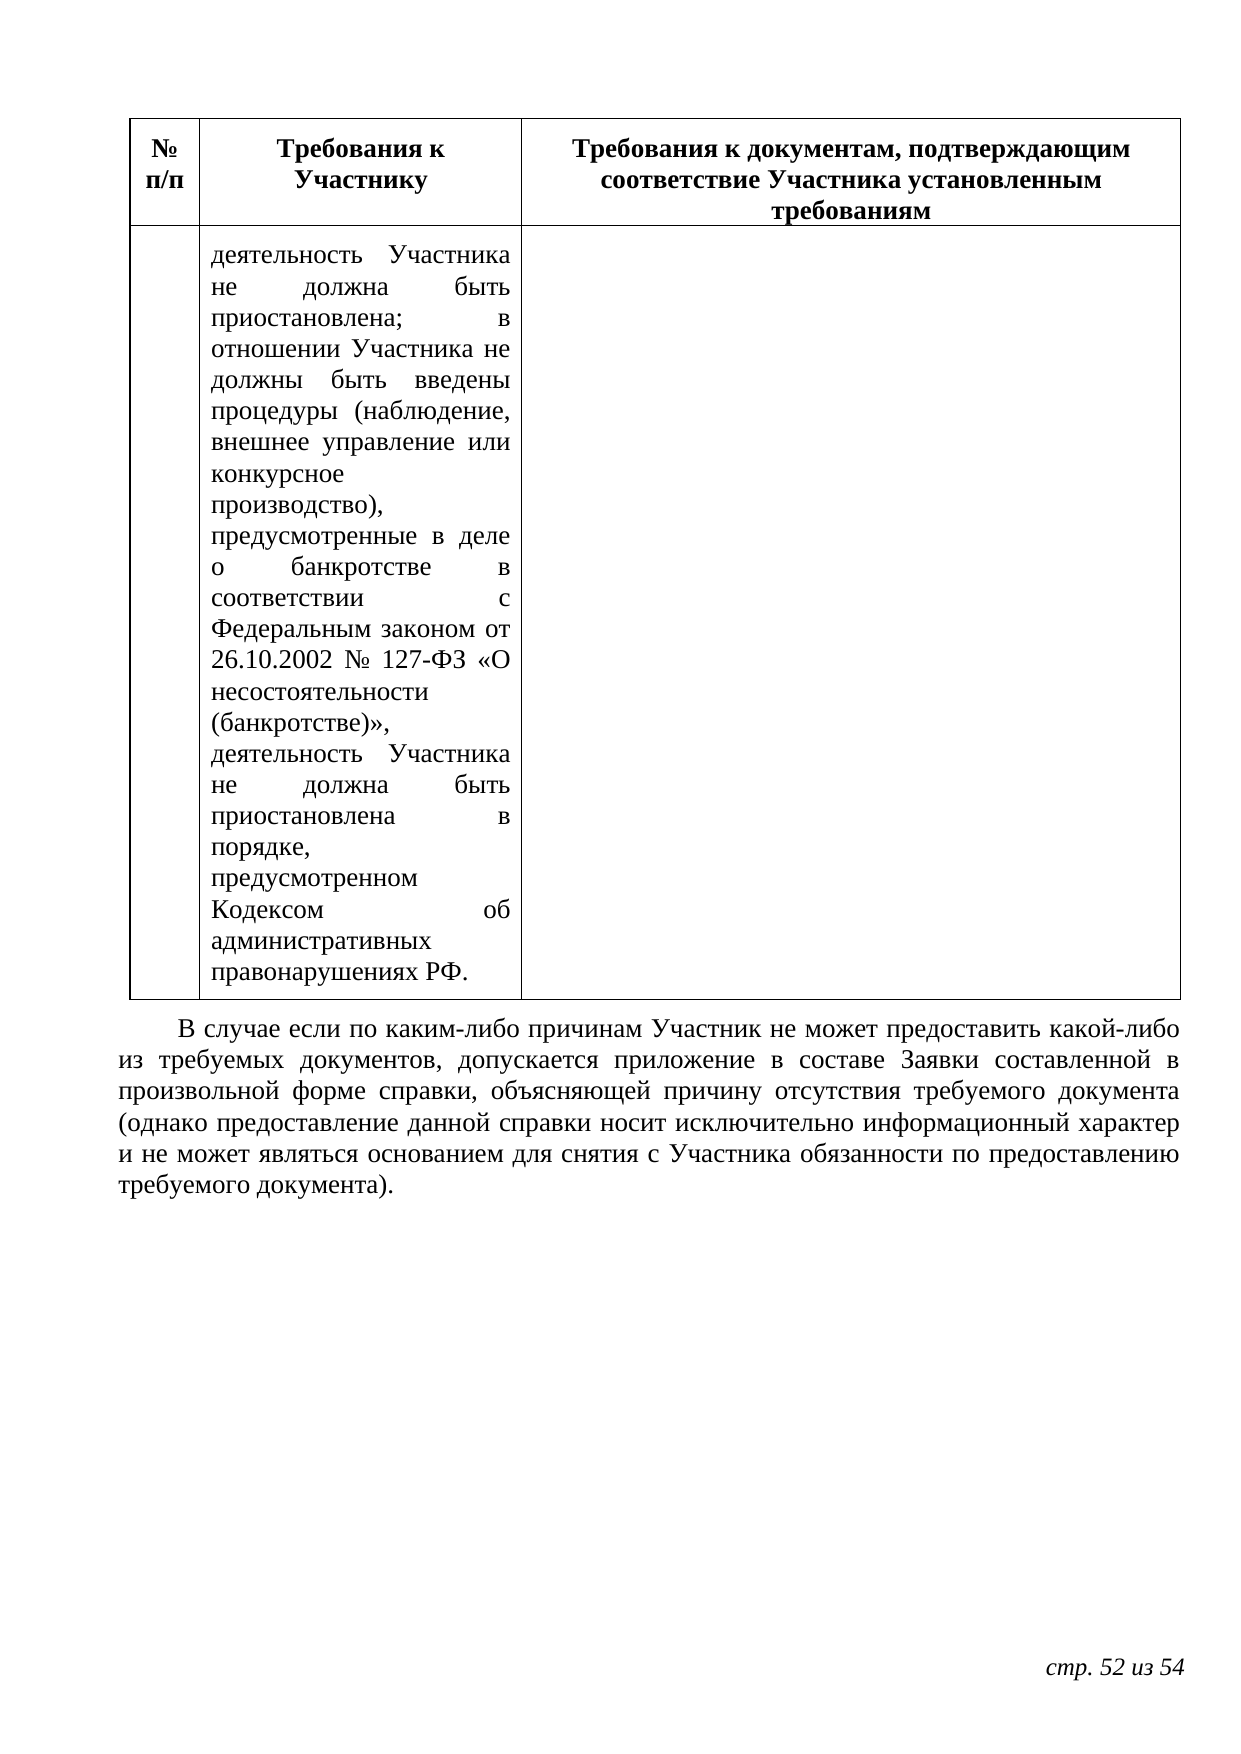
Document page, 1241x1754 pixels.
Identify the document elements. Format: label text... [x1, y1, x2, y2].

table_cell [131, 226, 199, 999]
table_header Требования к Участнику [200, 119, 521, 225]
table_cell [522, 226, 1180, 999]
text В случае если по каким-либо причинам Участник не может предоставить какой-либо из требуемых документов, допускается приложение в составе Заявки составленной в произвольной форме справки, объясняющей причину отсутствия требуемого документа (однако предоставление данной справки носит исключительно информационный характер и не может являться основанием для снятия с Участника обязанности по предоставлению требуемого документа). [118, 1012, 1181, 1199]
table_header № п/п [131, 119, 199, 225]
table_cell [200, 226, 521, 999]
table_header Требования к документам, подтверждающим соответствие Участника установленным требованиям [522, 119, 1180, 225]
